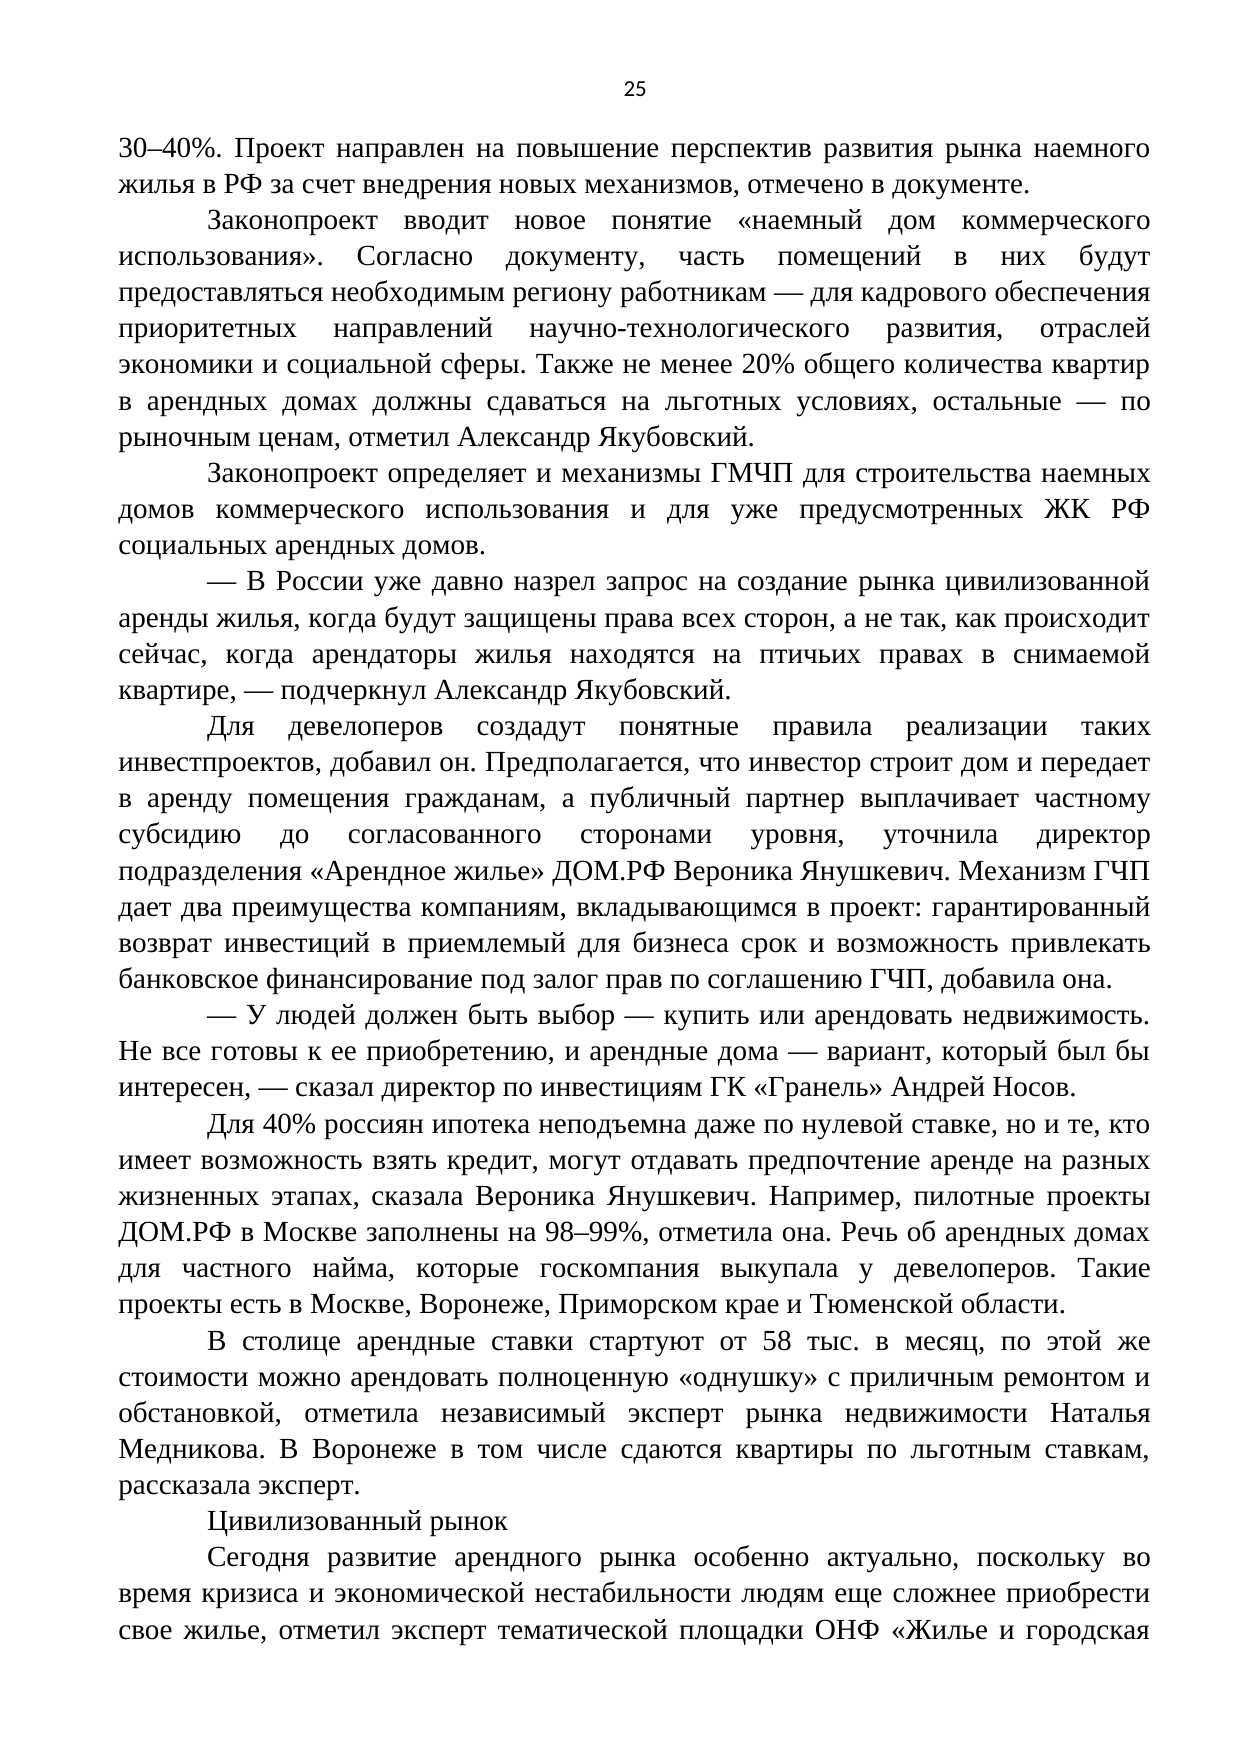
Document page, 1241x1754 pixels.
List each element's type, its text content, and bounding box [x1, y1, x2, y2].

text Цивилизованный рынок [118, 1503, 1152, 1537]
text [118, 130, 1152, 199]
text Для 40% россиян ипотека неподъемна даже по нулевой ставке, но и те, кто имеет возможность взять кредит, могут отдавать предпочтение аренде на разных жизненных этапах, сказала Вероника Янушкевич. Например, пилотные проекты ДОМ.РФ в Москве заполнены на 98–99%, отметила она. Речь об арендных домах для частного найма, которые госкомпания выкупала у девелоперов. Такие проекты есть в Москве, Воронеже, Приморском крае и Тюменской области. [118, 1106, 1152, 1320]
text — В России уже давно назрел запрос на создание рынка цивилизованной аренды жилья, когда будут защищены права всех сторон, а не так, как происходит сейчас, когда арендаторы жилья находятся на птичьих правах в снимаемой квартире, — подчеркнул Александр Якубовский. [118, 563, 1152, 706]
text Для девелоперов создадут понятные правила реализации таких инвестпроектов, добавил он. Предполагается, что инвестор строит дом и передает в аренду помещения гражданам, а публичный партнер выплачивает частному субсидию до согласованного сторонами уровня, уточнила директор подразделения «Арендное жилье» ДОМ.РФ Вероника Янушкевич. Механизм ГЧП дает два преимущества компаниям, вкладывающимся в проект: гарантированный возврат инвестиций в приемлемый для бизнеса срок и возможность привлекать банковское финансирование под залог прав по соглашению ГЧП, добавила она. [118, 708, 1152, 995]
text — У людей должен быть выбор — купить или арендовать недвижимость. Не все готовы к ее приобретению, и арендные дома — вариант, который был бы интересен, — сказал директор по инвестициям ГК «Гранель» Андрей Носов. [118, 997, 1152, 1103]
text Законопроект вводит новое понятие «наемный дом коммерческого использования». Согласно документу, часть помещений в них будут предоставляться необходимым региону работникам — для кадрового обеспечения приоритетных направлений научно-технологического развития, отраслей экономики и социальной сферы. Также не менее 20% общего количества квартир в арендных домах должны сдаваться на льготных условиях, остальные — по рыночным ценам, отметил Александр Якубовский. [118, 202, 1152, 452]
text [118, 1539, 1152, 1645]
text Законопроект определяет и механизмы ГМЧП для строительства наемных домов коммерческого использования и для уже предусмотренных ЖК РФ социальных арендных домов. [118, 455, 1152, 561]
text В столице арендные ставки стартуют от 58 тыс. в месяц, по этой же стоимости можно арендовать полноценную «однушку» с приличным ремонтом и обстановкой, отметила независимый эксперт рынка недвижимости Наталья Медникова. В Воронеже в том числе сдаются квартиры по льготным ставкам, рассказала эксперт. [118, 1323, 1152, 1501]
